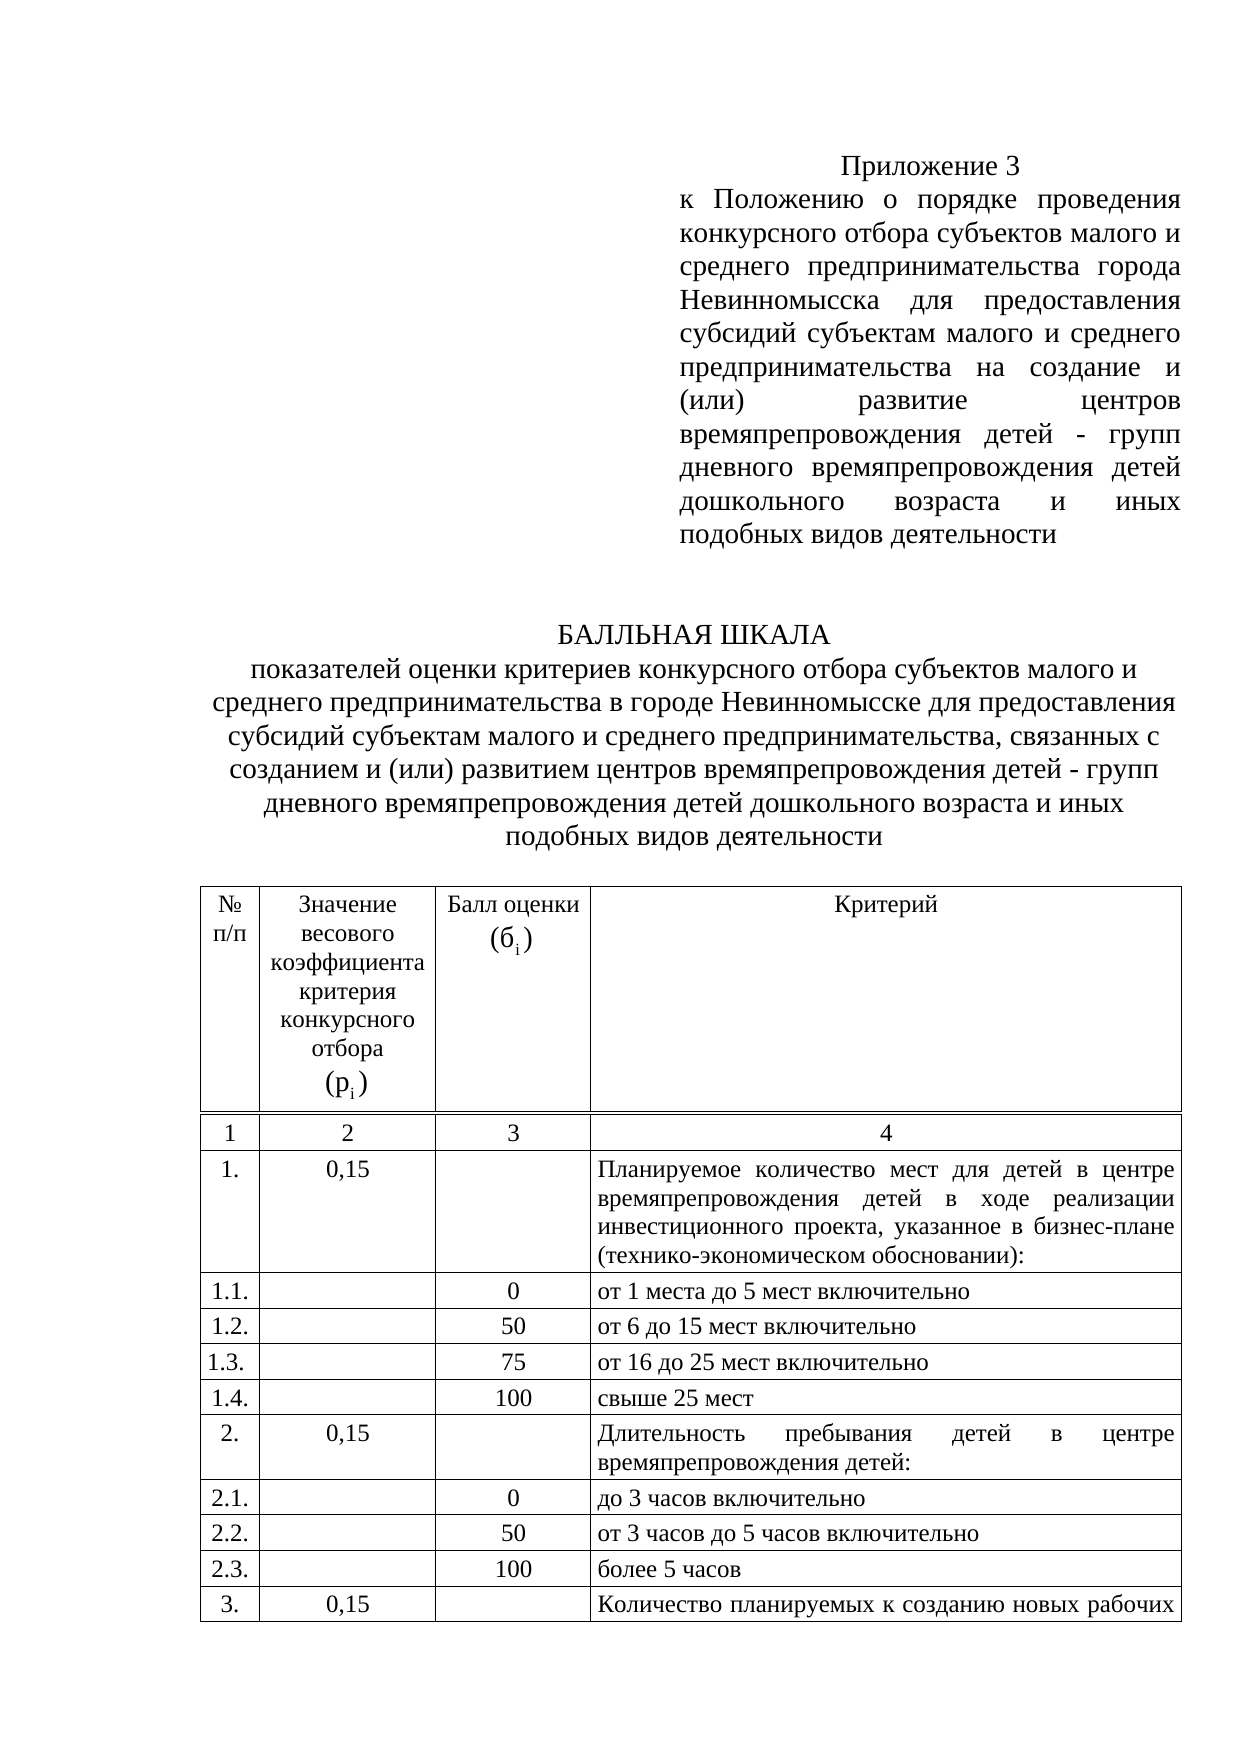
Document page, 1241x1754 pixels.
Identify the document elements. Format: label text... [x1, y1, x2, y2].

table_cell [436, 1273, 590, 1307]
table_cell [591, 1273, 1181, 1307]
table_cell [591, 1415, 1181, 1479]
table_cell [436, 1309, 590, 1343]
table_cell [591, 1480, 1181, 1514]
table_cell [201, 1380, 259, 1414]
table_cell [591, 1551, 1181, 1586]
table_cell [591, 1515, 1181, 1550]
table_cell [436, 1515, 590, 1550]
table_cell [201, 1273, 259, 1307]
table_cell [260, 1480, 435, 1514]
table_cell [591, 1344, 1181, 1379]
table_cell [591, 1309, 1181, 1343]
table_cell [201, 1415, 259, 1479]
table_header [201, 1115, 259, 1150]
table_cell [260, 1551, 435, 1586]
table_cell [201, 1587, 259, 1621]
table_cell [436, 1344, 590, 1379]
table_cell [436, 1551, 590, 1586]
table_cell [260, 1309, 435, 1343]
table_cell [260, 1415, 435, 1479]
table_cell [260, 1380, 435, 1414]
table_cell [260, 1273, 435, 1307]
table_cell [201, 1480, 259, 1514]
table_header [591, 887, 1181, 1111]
text к Положению о порядке проведения конкурсного отбора субъектов малого и среднего предпринимательства города Невинномысска для предоставления субсидий субъектам малого и среднего предпринимательства на создание и (или) развитие центров времяпрепровождения детей - групп дневного времяпрепровождения детей дошкольного возраста и иных подобных видов деятельности [679, 181, 1181, 550]
text Приложение 3 [679, 148, 1181, 181]
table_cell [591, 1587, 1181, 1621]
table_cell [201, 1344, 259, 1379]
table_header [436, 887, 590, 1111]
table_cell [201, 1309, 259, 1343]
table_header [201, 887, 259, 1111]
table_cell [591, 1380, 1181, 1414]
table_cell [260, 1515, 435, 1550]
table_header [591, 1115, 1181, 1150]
text показателей оценки критериев конкурсного отбора субъектов малого и среднего предпринимательства в городе Невинномысске для предоставления субсидий субъектам малого и среднего предпринимательства, связанных с созданием и (или) развитием центров времяпрепровождения детей - групп дневного времяпрепровождения детей дошкольного возраста и иных подобных видов деятельности [207, 651, 1181, 852]
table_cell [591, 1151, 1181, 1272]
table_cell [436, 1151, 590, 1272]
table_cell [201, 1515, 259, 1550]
text БАЛЛЬНАЯ ШКАЛА [207, 617, 1181, 651]
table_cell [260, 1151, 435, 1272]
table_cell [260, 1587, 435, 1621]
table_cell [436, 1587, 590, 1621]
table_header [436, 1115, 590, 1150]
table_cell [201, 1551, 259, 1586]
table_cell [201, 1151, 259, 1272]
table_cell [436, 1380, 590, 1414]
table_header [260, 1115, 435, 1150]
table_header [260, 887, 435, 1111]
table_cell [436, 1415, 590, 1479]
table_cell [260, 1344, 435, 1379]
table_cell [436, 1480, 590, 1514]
